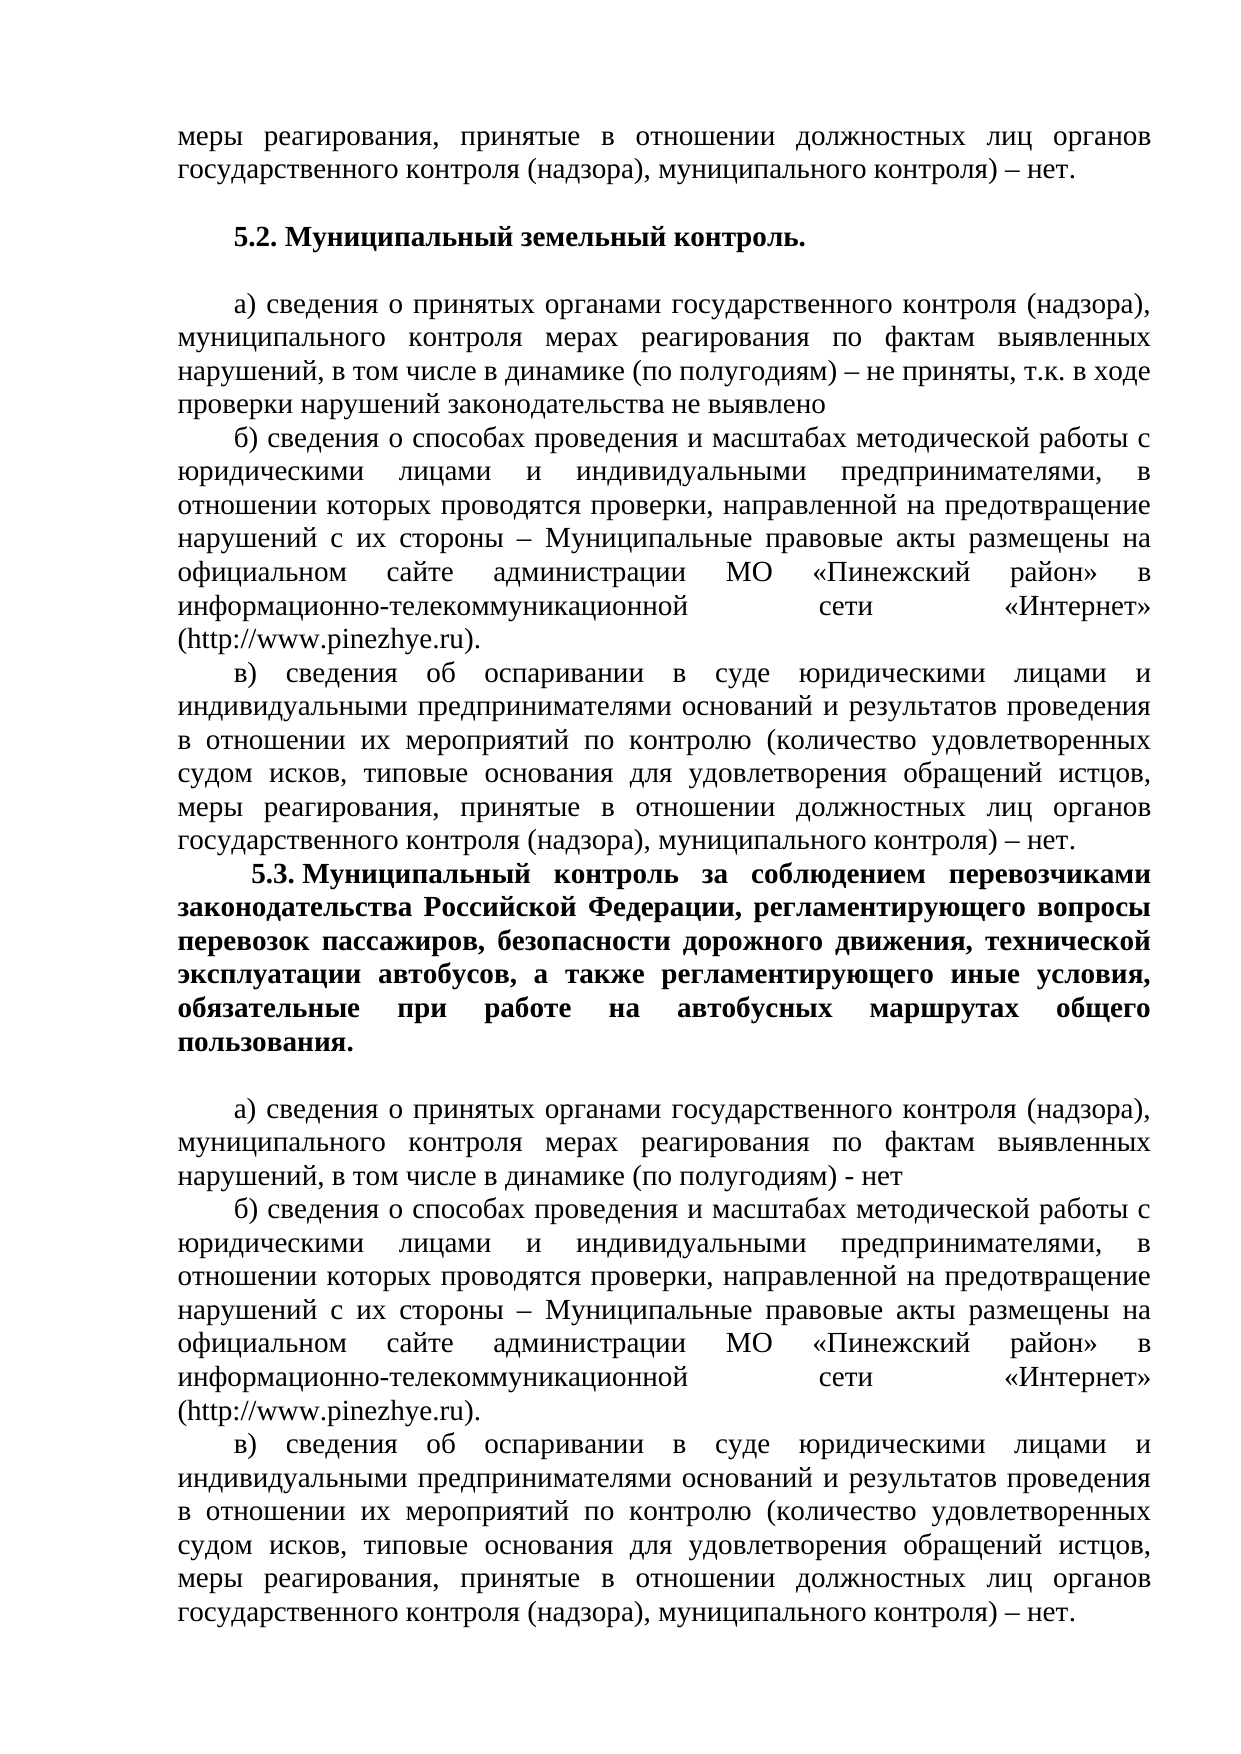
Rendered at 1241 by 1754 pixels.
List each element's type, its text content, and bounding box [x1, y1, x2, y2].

text 5.2. Муниципальный земельный контроль. [177, 219, 1152, 252]
text 5.3. Муниципальный контроль за соблюдением перевозчиками законодательства Российской Федерации, регламентирующего вопросы перевозок пассажиров, безопасности дорожного движения, технической эксплуатации автобусов, а также регламентирующего иные условия, обязательные при работе на автобусных маршрутах общего пользования. [177, 856, 1152, 1057]
text а) сведения о принятых органами государственного контроля (надзора), муниципального контроля мерах реагирования по фактам выявленных нарушений, в том числе в динамике (по полугодиям) – не приняты, т.к. в ходе проверки нарушений законодательства не выявлено [177, 286, 1152, 420]
text а) сведения о принятых органами государственного контроля (надзора), муниципального контроля мерах реагирования по фактам выявленных нарушений, в том числе в динамике (по полугодиям) - нет [177, 1091, 1152, 1191]
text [177, 118, 1152, 185]
